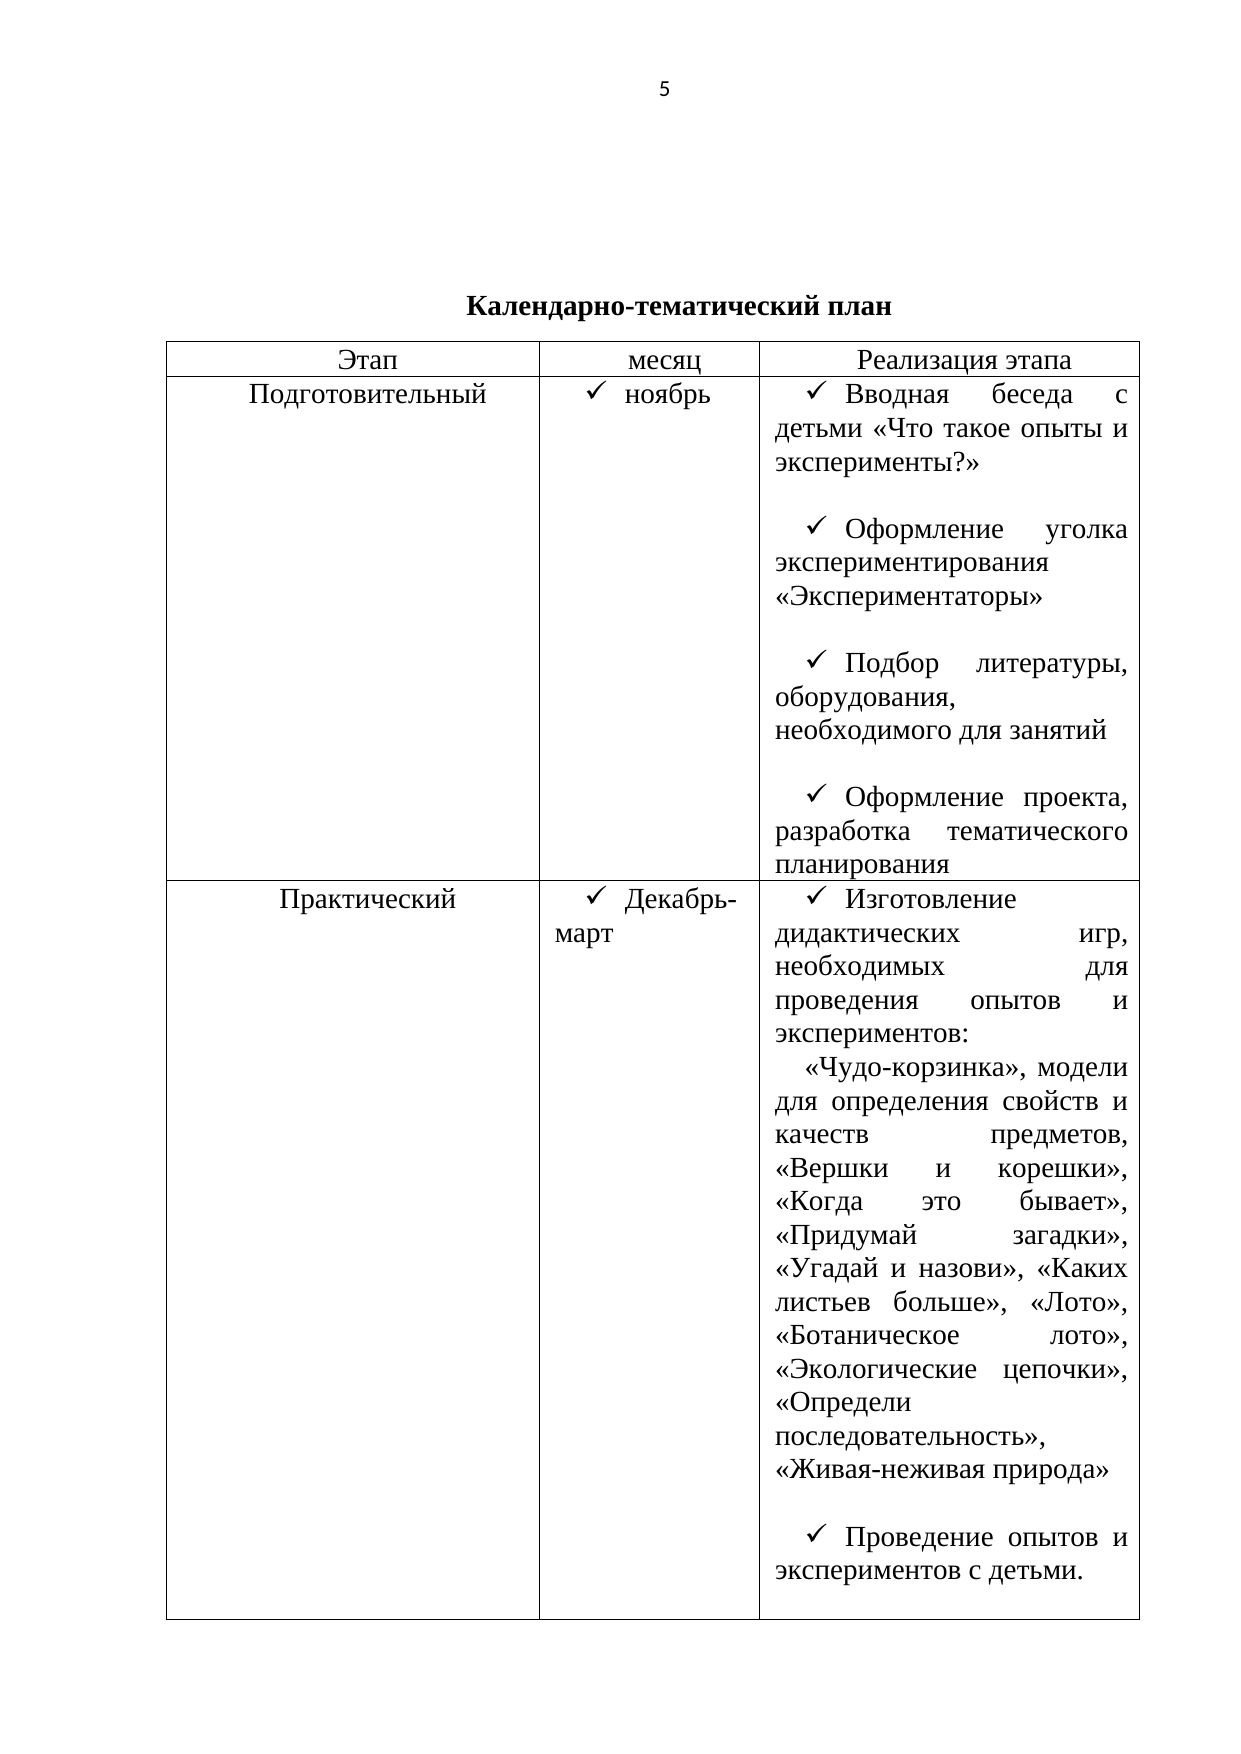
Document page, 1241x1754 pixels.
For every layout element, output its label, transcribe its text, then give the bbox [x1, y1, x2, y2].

table_header Этап [167, 342, 539, 376]
table_cell Подготовительный [167, 377, 539, 880]
text Календарно-тематический план [177, 288, 1152, 322]
table_cell Вводная беседа с детьми «Что такое опыты и эксперименты?» Оформление уголка экспериментирования «Экспериментаторы» Подбор литературы, оборудования, необходимого для занятий Оформление проекта, разработка тематического планирования [760, 377, 1139, 880]
table_cell Декабрь-март [540, 881, 759, 1619]
table_cell Практический [167, 881, 539, 1619]
table_cell ноябрь [540, 377, 759, 880]
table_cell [760, 881, 1139, 1619]
table_header месяц [540, 342, 759, 376]
table_header Реализация этапа [760, 342, 1139, 376]
